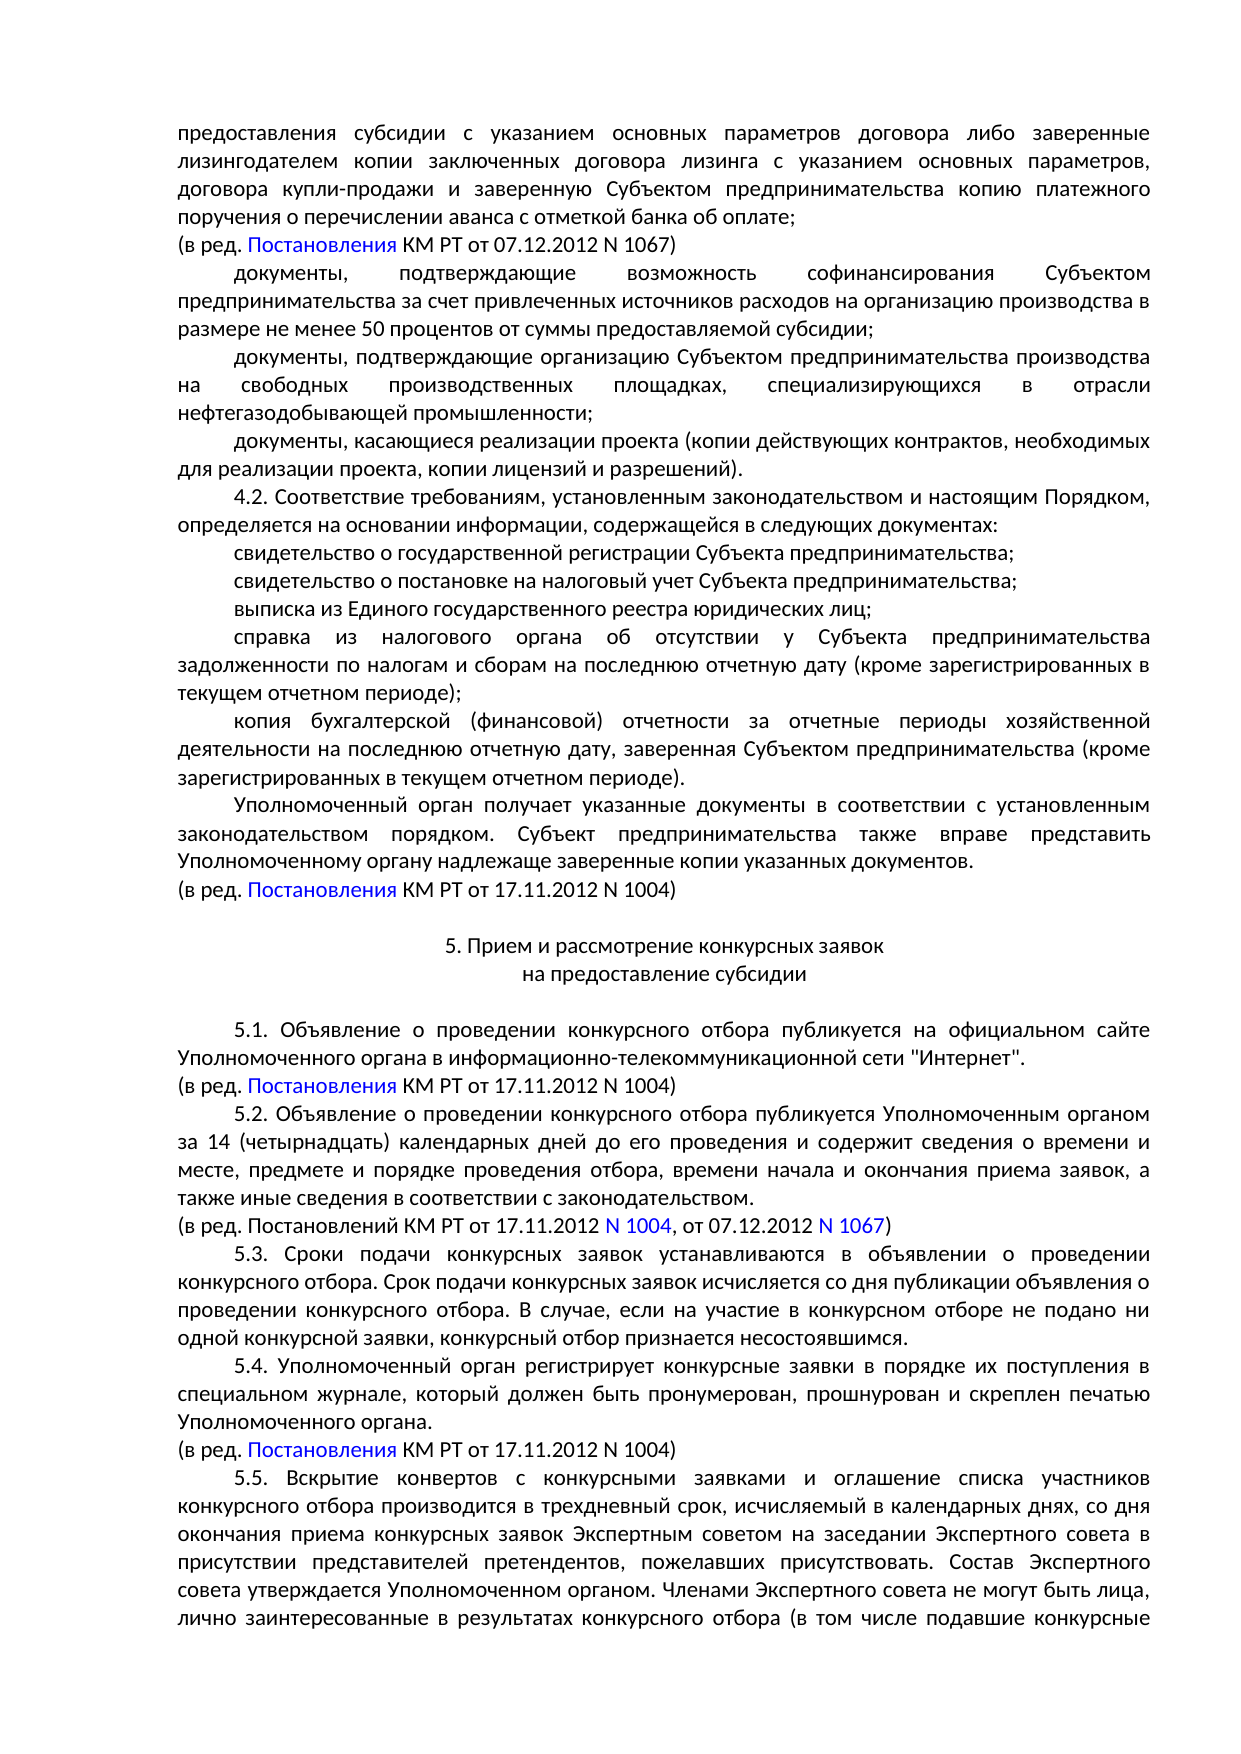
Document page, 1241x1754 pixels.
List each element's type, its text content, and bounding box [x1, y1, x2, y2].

text документы, касающиеся реализации проекта (копии действующих контрактов, необходимых для реализации проекта, копии лицензий и разрешений). [177, 426, 1152, 482]
text 5. Прием и рассмотрение конкурсных заявок [177, 931, 1152, 959]
text 4.2. Соответствие требованиям, установленным законодательством и настоящим Порядком, определяется на основании информации, содержащейся в следующих документах: [177, 482, 1152, 538]
text 5.3. Сроки подачи конкурсных заявок устанавливаются в объявлении о проведении конкурсного отбора. Срок подачи конкурсных заявок исчисляется со дня публикации объявления о проведении конкурсного отбора. В случае, если на участие в конкурсном отборе не подано ни одной конкурсной заявки, конкурсный отбор признается несостоявшимся. [177, 1239, 1152, 1351]
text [177, 1463, 1152, 1631]
text 5.4. Уполномоченный орган регистрирует конкурсные заявки в порядке их поступления в специальном журнале, который должен быть пронумерован, прошнурован и скреплен печатью Уполномоченного органа. [177, 1351, 1152, 1435]
text (в ред. Постановления КМ РТ от 07.12.2012 N 1067) [177, 230, 1152, 258]
text (в ред. Постановления КМ РТ от 17.11.2012 N 1004) [177, 1435, 1152, 1463]
text справка из налогового органа об отсутствии у Субъекта предпринимательства задолженности по налогам и сборам на последнюю отчетную дату (кроме зарегистрированных в текущем отчетном периоде); [177, 622, 1152, 707]
text (в ред. Постановления КМ РТ от 17.11.2012 N 1004) [177, 875, 1152, 903]
text копия бухгалтерской (финансовой) отчетности за отчетные периоды хозяйственной деятельности на последнюю отчетную дату, заверенная Субъектом предпринимательства (кроме зарегистрированных в текущем отчетном периоде). [177, 707, 1152, 791]
text документы, подтверждающие организацию Субъектом предпринимательства производства на свободных производственных площадках, специализирующихся в отрасли нефтегазодобывающей промышленности; [177, 342, 1152, 426]
text 5.1. Объявление о проведении конкурсного отбора публикуется на официальном сайте Уполномоченного органа в информационно-телекоммуникационной сети "Интернет". [177, 1015, 1152, 1071]
text (в ред. Постановлений КМ РТ от 17.11.2012 N 1004, от 07.12.2012 N 1067) [177, 1211, 1152, 1239]
text выписка из Единого государственного реестра юридических лиц; [177, 594, 1152, 622]
text свидетельство о государственной регистрации Субъекта предпринимательства; [177, 538, 1152, 566]
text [177, 118, 1152, 230]
text 5.2. Объявление о проведении конкурсного отбора публикуется Уполномоченным органом за 14 (четырнадцать) календарных дней до его проведения и содержит сведения о времени и месте, предмете и порядке проведения отбора, времени начала и окончания приема заявок, а также иные сведения в соответствии с законодательством. [177, 1099, 1152, 1211]
text документы, подтверждающие возможность софинансирования Субъектом предпринимательства за счет привлеченных источников расходов на организацию производства в размере не менее 50 процентов от суммы предоставляемой субсидии; [177, 258, 1152, 342]
text свидетельство о постановке на налоговый учет Субъекта предпринимательства; [177, 566, 1152, 594]
text на предоставление субсидии [177, 959, 1152, 987]
text Уполномоченный орган получает указанные документы в соответствии с установленным законодательством порядком. Субъект предпринимательства также вправе представить Уполномоченному органу надлежаще заверенные копии указанных документов. [177, 791, 1152, 875]
text (в ред. Постановления КМ РТ от 17.11.2012 N 1004) [177, 1071, 1152, 1099]
